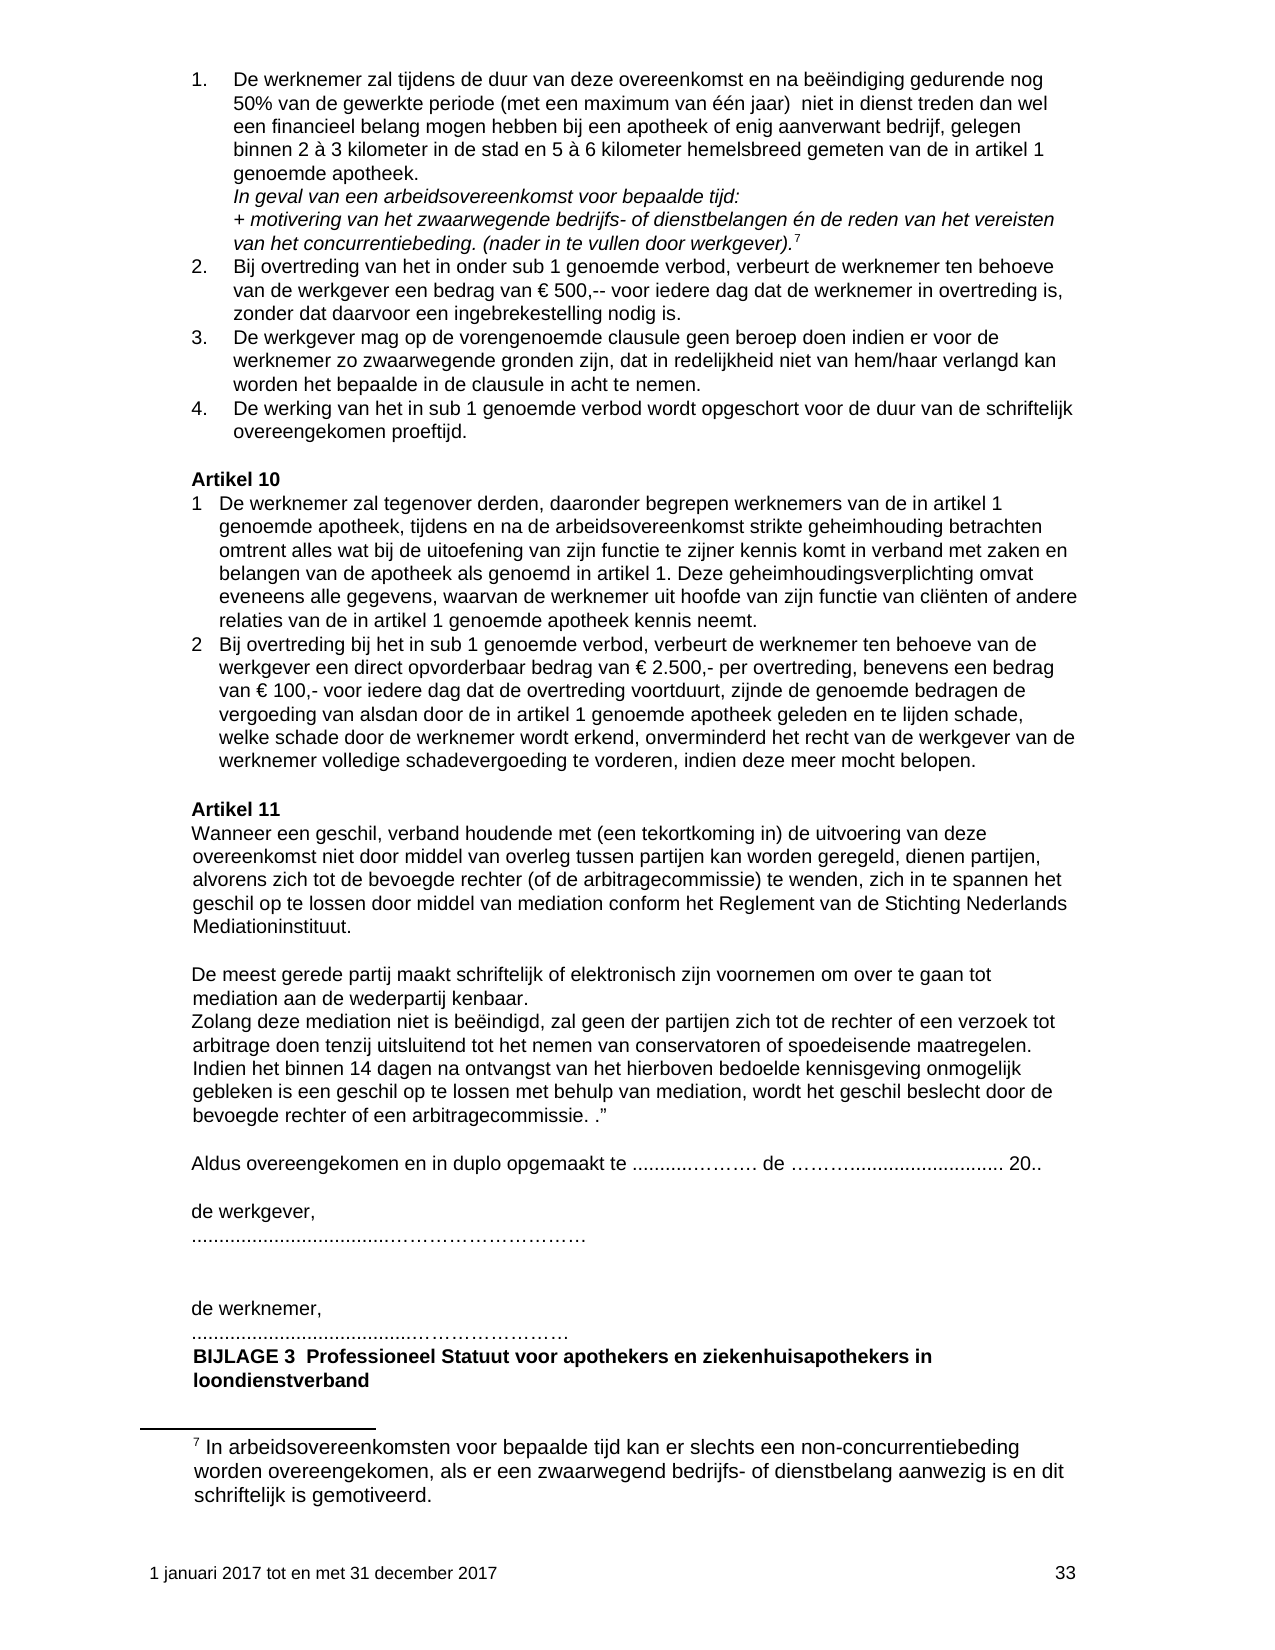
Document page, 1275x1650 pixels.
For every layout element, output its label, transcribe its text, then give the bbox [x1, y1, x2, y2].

text Wanneer een geschil, verband houdende met (een tekortkoming in) de uitvoering van deze overeenkomst niet door middel van overleg tussen partijen kan worden geregeld, dienen partijen, alvorens zich tot de bevoegde rechter (of de arbitragecommissie) te wenden, zich in te spannen het geschil op te lossen door middel van mediation conform het Reglement van de Stichting Nederlands Mediationinstituut. [191, 821, 1080, 937]
text ....................................………………………… [191, 1224, 1080, 1247]
text Aldus overeengekomen en in duplo opgemaakt te ...........………. de ………............................ 20.. [191, 1152, 1080, 1174]
text Artikel 11 [191, 797, 1080, 820]
text ........................................…………………… [191, 1321, 1080, 1343]
list Bij overtreding van het in onder sub 1 genoemde verbod, verbeurt de werknemer ten behoeve van de werkgever een bedrag van € 500,-- voor iedere dag dat de werknemer in overtreding is, zonder dat daarvoor een ingebrekestelling nodig is. [191, 255, 1080, 325]
text De meest gerede partij maakt schriftelijk of elektronisch zijn voornemen om over te gaan tot mediation aan de wederpartij kenbaar. [191, 963, 1080, 1009]
text de werknemer, [191, 1297, 1080, 1319]
text de werkgever, [191, 1200, 1080, 1223]
text BIJLAGE 3 Professioneel Statuut voor apothekers en ziekenhuisapothekers in loondienstverband [193, 1344, 1081, 1392]
text Zolang deze mediation niet is beëindigd, zal geen der partijen zich tot de rechter of een verzoek tot arbitrage doen tenzij uitsluitend tot het nemen van conservatoren of spoedeisende maatregelen. Indien het binnen 14 dagen na ontvangst van het hierboven bedoelde kennisgeving onmogelijk gebleken is een geschil op te lossen met behulp van mediation, wordt het geschil beslecht door de bevoegde rechter of een arbitragecommissie. .” [191, 1010, 1080, 1126]
list De werking van het in sub 1 genoemde verbod wordt opgeschort voor de duur van de schriftelijk overeengekomen proeftijd. [191, 396, 1080, 442]
list De werknemer zal tegenover derden, daaronder begrepen werknemers van de in artikel 1 genoemde apotheek, tijdens en na de arbeidsovereenkomst strikte geheimhouding betrachten omtrent alles wat bij de uitoefening van zijn functie te zijner kennis komt in verband met zaken en belangen van de apotheek als genoemd in artikel 1. Deze geheimhoudingsverplichting omvat eveneens alle gegevens, waarvan de werknemer uit hoofde van zijn functie van cliënten of andere relaties van de in artikel 1 genoemde apotheek kennis neemt. [191, 492, 1080, 631]
list De werkgever mag op de vorengenoemde clausule geen beroep doen indien er voor de werknemer zo zwaarwegende gronden zijn, dat in redelijkheid niet van hem/haar verlangd kan worden het bepaalde in de clausule in acht te nemen. [191, 326, 1080, 395]
list Bij overtreding bij het in sub 1 genoemde verbod, verbeurt de werknemer ten behoeve van de werkgever een direct opvorderbaar bedrag van € 2.500,- per overtreding, benevens een bedrag van € 100,- voor iedere dag dat de overtreding voortduurt, zijnde de genoemde bedragen de vergoeding van alsdan door de in artikel 1 genoemde apotheek geleden en te lijden schade, welke schade door de werknemer wordt erkend, onverminderd het recht van de werkgever van de werknemer volledige schadevergoeding te vorderen, indien deze meer mocht belopen. [191, 632, 1080, 772]
text Artikel 10 [191, 468, 1080, 491]
list De werknemer zal tijdens de duur van deze overeenkomst en na beëindiging gedurende nog 50% van de gewerkte periode (met een maximum van één jaar) niet in dienst treden dan wel een financieel belang mogen hebben bij een apotheek of enig aanverwant bedrijf, gelegen binnen 2 à 3 kilometer in de stad en 5 à 6 kilometer hemelsbreed gemeten van de in artikel 1 genoemde apotheek. In geval van een arbeidsovereenkomst voor bepaalde tijd: + motivering van het zwaarwegende bedrijfs- of dienstbelangen én de reden van het vereisten van het concurrentiebeding. (nader in te vullen door werkgever). [191, 68, 1080, 254]
